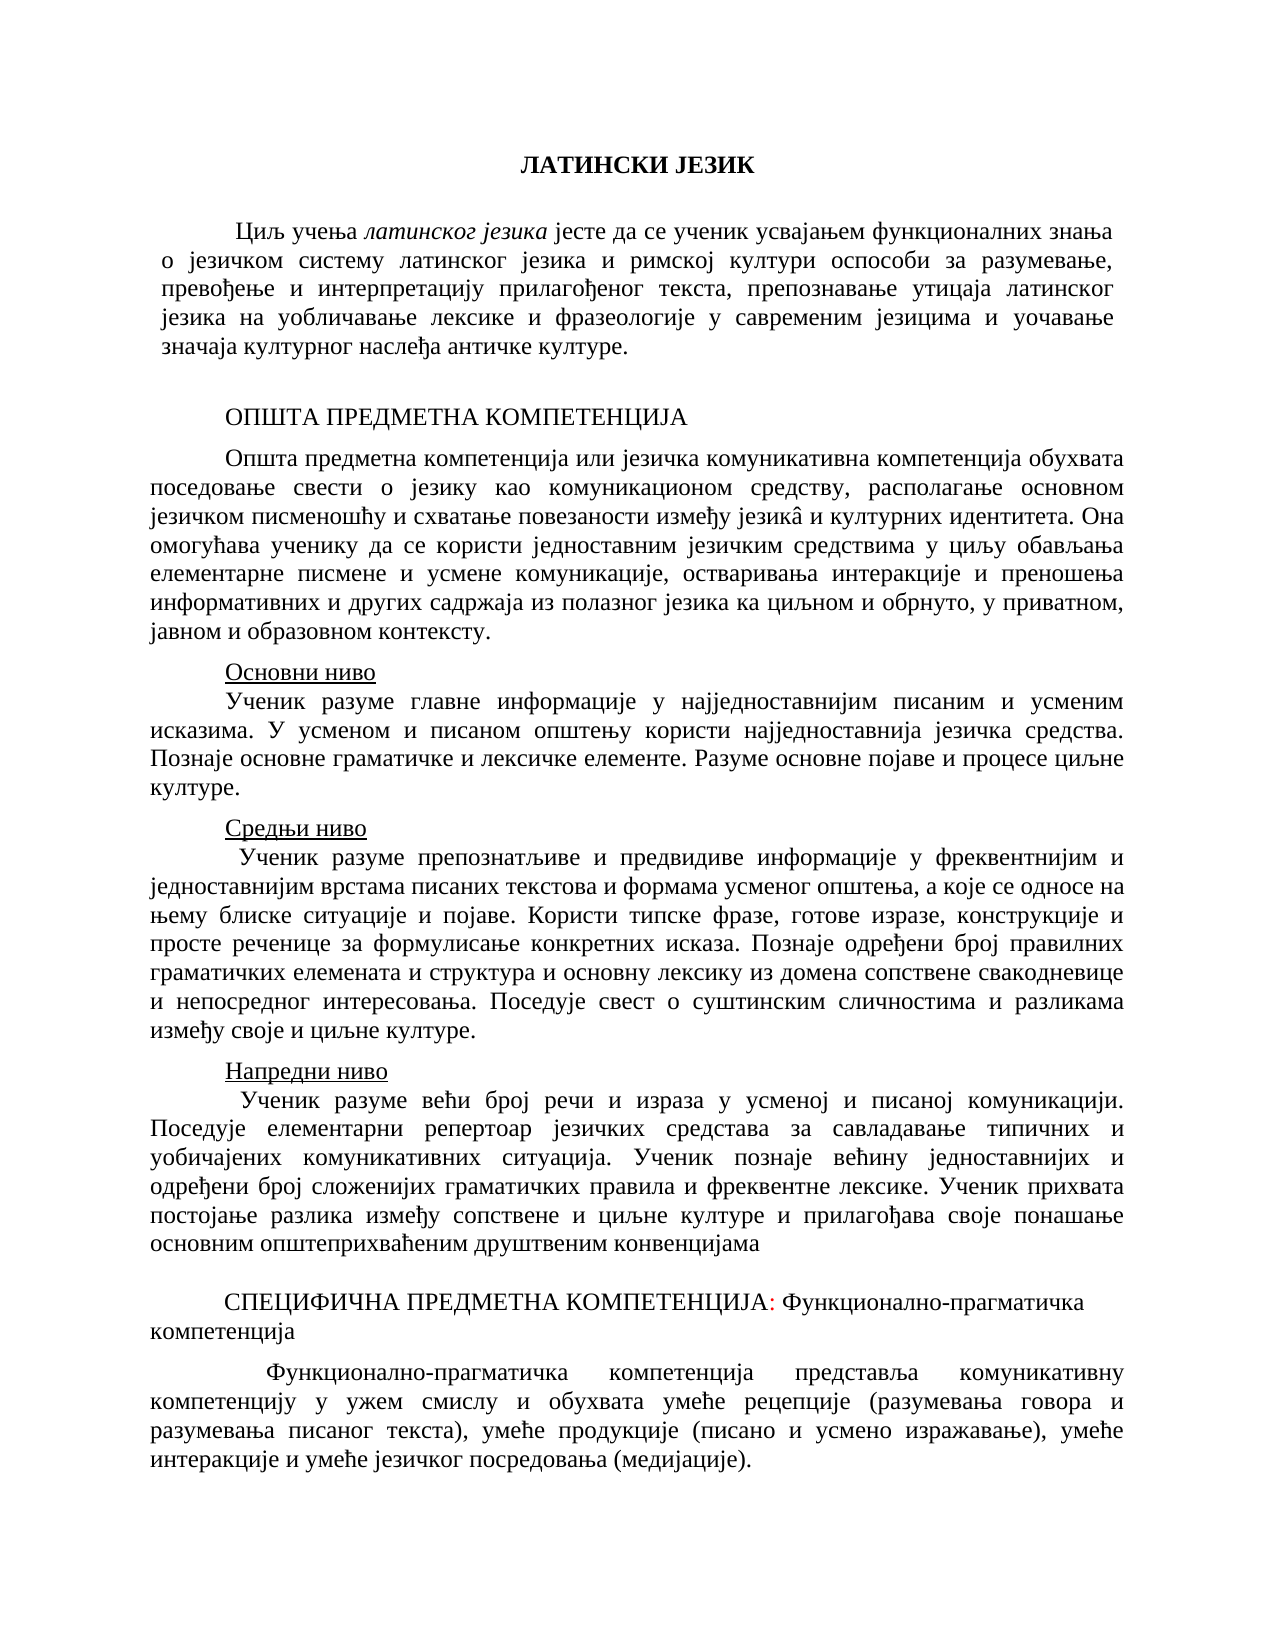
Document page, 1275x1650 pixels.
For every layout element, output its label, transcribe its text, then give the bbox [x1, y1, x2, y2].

text Напредни ниво [150, 1056, 1125, 1085]
table_header ЛАТИНСКИ ЈЕЗИК [150, 150, 1125, 216]
text Општа предметна компетенција или језичка комуникативна компетенција обухвата поседовање свести о језику као комуникационом средству, располагање основном језичком писменошћу и схватање повезаности између језикâ и културних идентитета. Она омогућава ученику да се користи једноставним језичким средствима у циљу обављања елементарне писмене и усмене комуникације, остваривања интеракције и преношења информативних и других садржаја из полазног језика ка циљном и обрнуто, у приватном, јавном и образовном контексту. [150, 443, 1125, 645]
table_cell Циљ учења латинског језика јесте да се ученик усвајањем функционалних знања о језичком систему латинског језика и римској култури оспособи за разумевање, превођење и интерпретацију прилагођеног текста, препознавање утицаја латинског језика на уобличавање лексике и фразеологије у савременим језицима и уочавање значаја културног наслеђа античке културе. [150, 216, 1125, 402]
text СПЕЦИФИЧНА ПРЕДМЕТНА КОМПЕТЕНЦИЈА: Функционално-прагматичка компетенција [150, 1287, 1125, 1345]
text Ученик разуме главне информације у најједноставнијим писаним и усменим исказима. У усменом и писаном општењу користи најједноставнија језичка средства. Познаје основне граматичке и лексичке елементе. Разуме основне појаве и процесе циљне културе. [150, 686, 1125, 801]
text ОПШТА ПРЕДМЕТНА КОМПЕТЕНЦИЈА [150, 402, 1125, 431]
text Функционално-прагматичка компетенција представља комуникативну компетенцију у ужем смислу и обухвата умеће рецепције (разумевања говора и разумевања писаног текста), умеће продукције (писано и усмено изражавање), умеће интеракције и умеће језичког посредовања (медијације). [150, 1357, 1125, 1472]
text Ученик разуме препознатљиве и предвидиве информације у фреквентнијим и једноставнијим врстама писаних текстова и формама усменог општења, а које се односе на њему блиске ситуације и појаве. Користи типске фразе, готове изразе, конструкције и просте реченице за формулисање конкретних исказа. Познаје одређени број правилних граматичких елемената и структура и основну лексику из домена сопствене свакодневице и непосредног интересовања. Поседује свест о суштинским сличностима и разликама између своје и циљне културе. [150, 842, 1125, 1043]
text Ученик разуме већи број речи и израза у усменој и писаној комуникацији. Поседује елементарни репертоар језичких средстава за савладавање типичних и уобичајених комуникативних ситуација. Ученик познаје већину једноставнијих и одређени број сложенијих граматичких правила и фреквентне лексике. Ученик прихвата постојање разлика између сопствене и циљне културе и прилагођава своје понашање основним општеприхваћеним друштвеним конвенцијама [150, 1085, 1125, 1257]
text Основни ниво [150, 657, 1125, 686]
text Средњи ниво [150, 813, 1125, 842]
